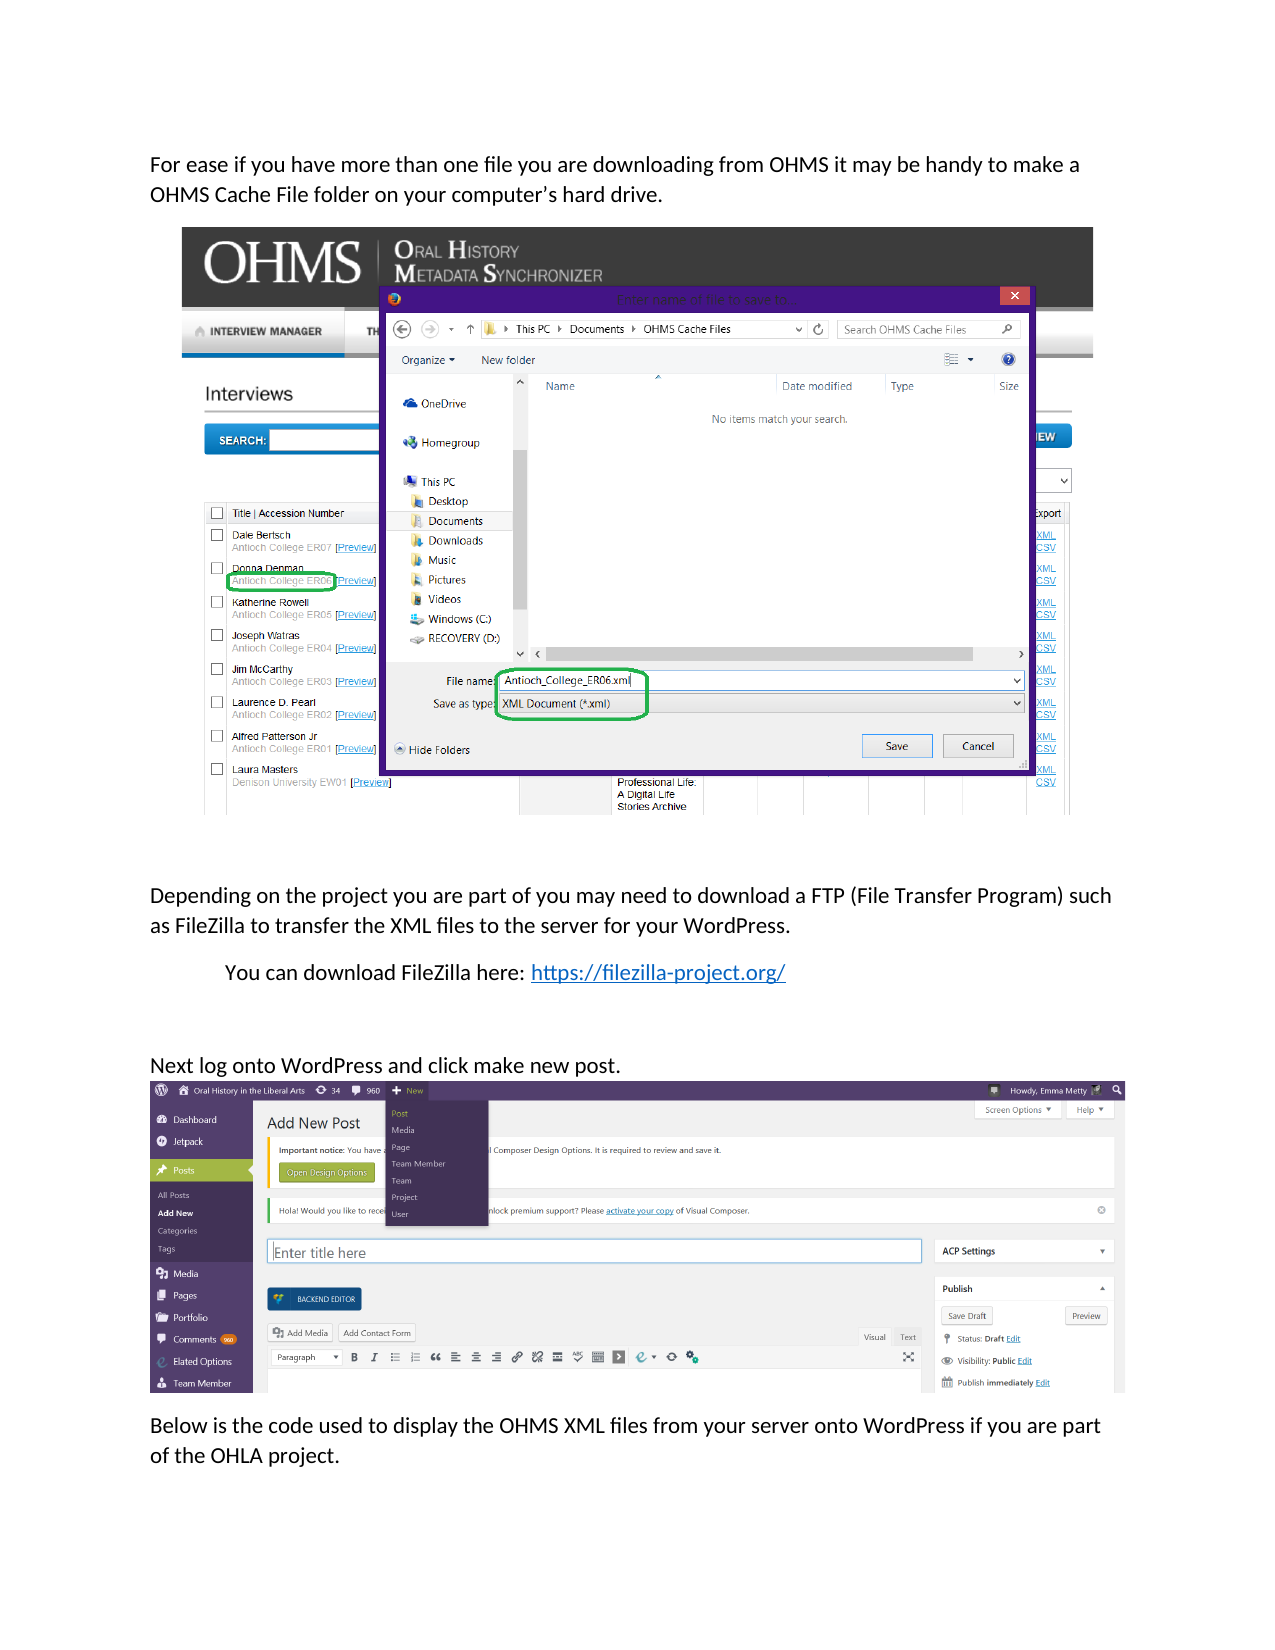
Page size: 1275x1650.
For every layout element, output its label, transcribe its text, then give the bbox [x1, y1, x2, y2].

picture [181, 227, 1094, 815]
text Below is the code used to display the OHMS XML files from your server onto WordPress if you are part of the OHLA project. [150, 1411, 1125, 1469]
text For ease if you have more than one file you are downloading from OHMS it may be handy to make a OHMS Cache File folder on your computer’s hard drive. [150, 150, 1125, 208]
text Depending on the project you are part of you may need to download a FTP (File Transfer Program) such as FileZilla to transfer the XML files to the server for your WordPress. [150, 881, 1125, 939]
text You can download FileZilla here: https://filezilla-project.org/ [150, 958, 1125, 986]
text Next log onto WordPress and click make new post. [150, 1052, 1125, 1081]
picture [150, 1081, 1125, 1393]
